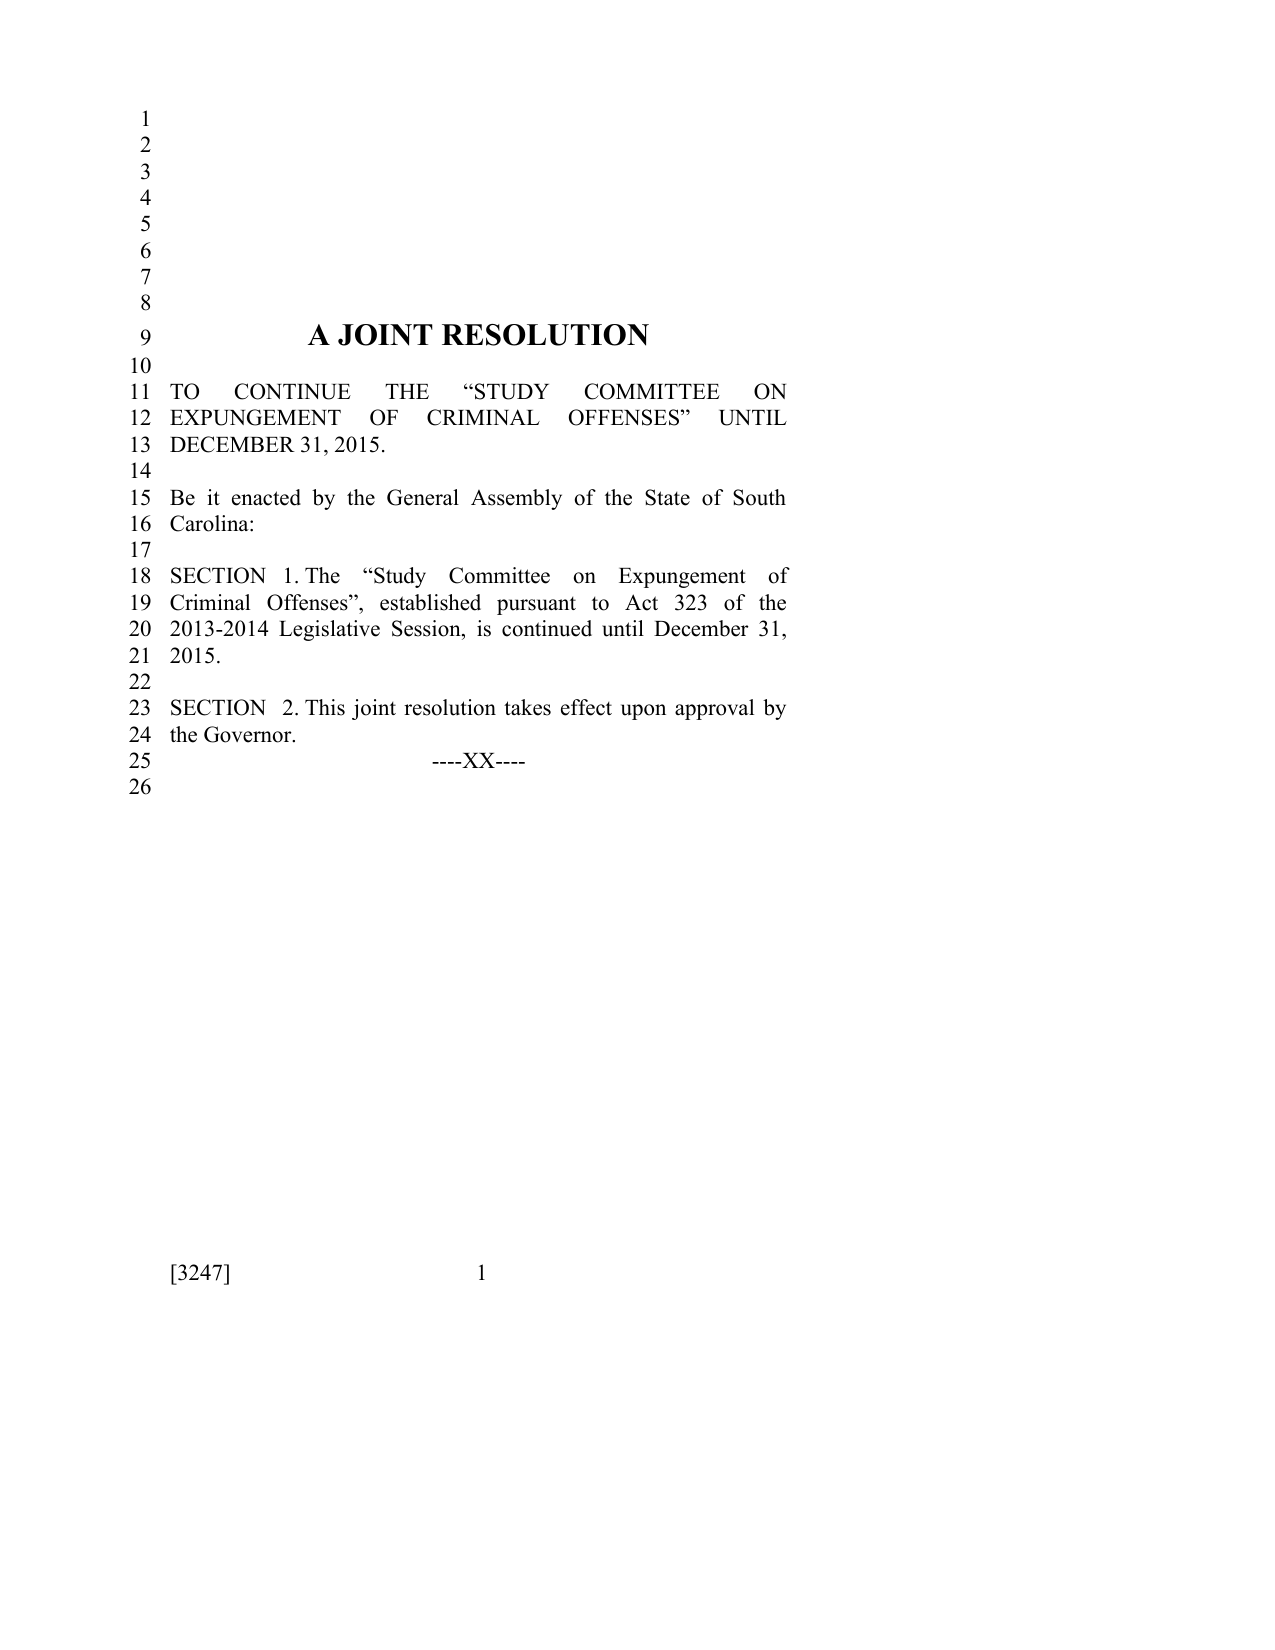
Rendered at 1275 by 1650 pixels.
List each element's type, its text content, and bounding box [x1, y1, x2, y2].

text TO CONTINUE THE “STUDY COMMITTEE ON EXPUNGEMENT OF CRIMINAL OFFENSES” UNTIL DECEMBER 31, 2015. [169, 378, 787, 457]
text Be it enacted by the General Assembly of the State of South Carolina: [169, 483, 787, 536]
text A JOINT RESOLUTION [169, 316, 787, 352]
text SECTION 1. The “Study Committee on Expungement of Criminal Offenses”, established pursuant to Act 323 of the 2013-2014 Legislative Session, is continued until December 31, 2015. [169, 563, 787, 668]
text ----XX---- [169, 747, 787, 773]
text SECTION 2. This joint resolution takes effect upon approval by the Governor. [169, 694, 787, 747]
